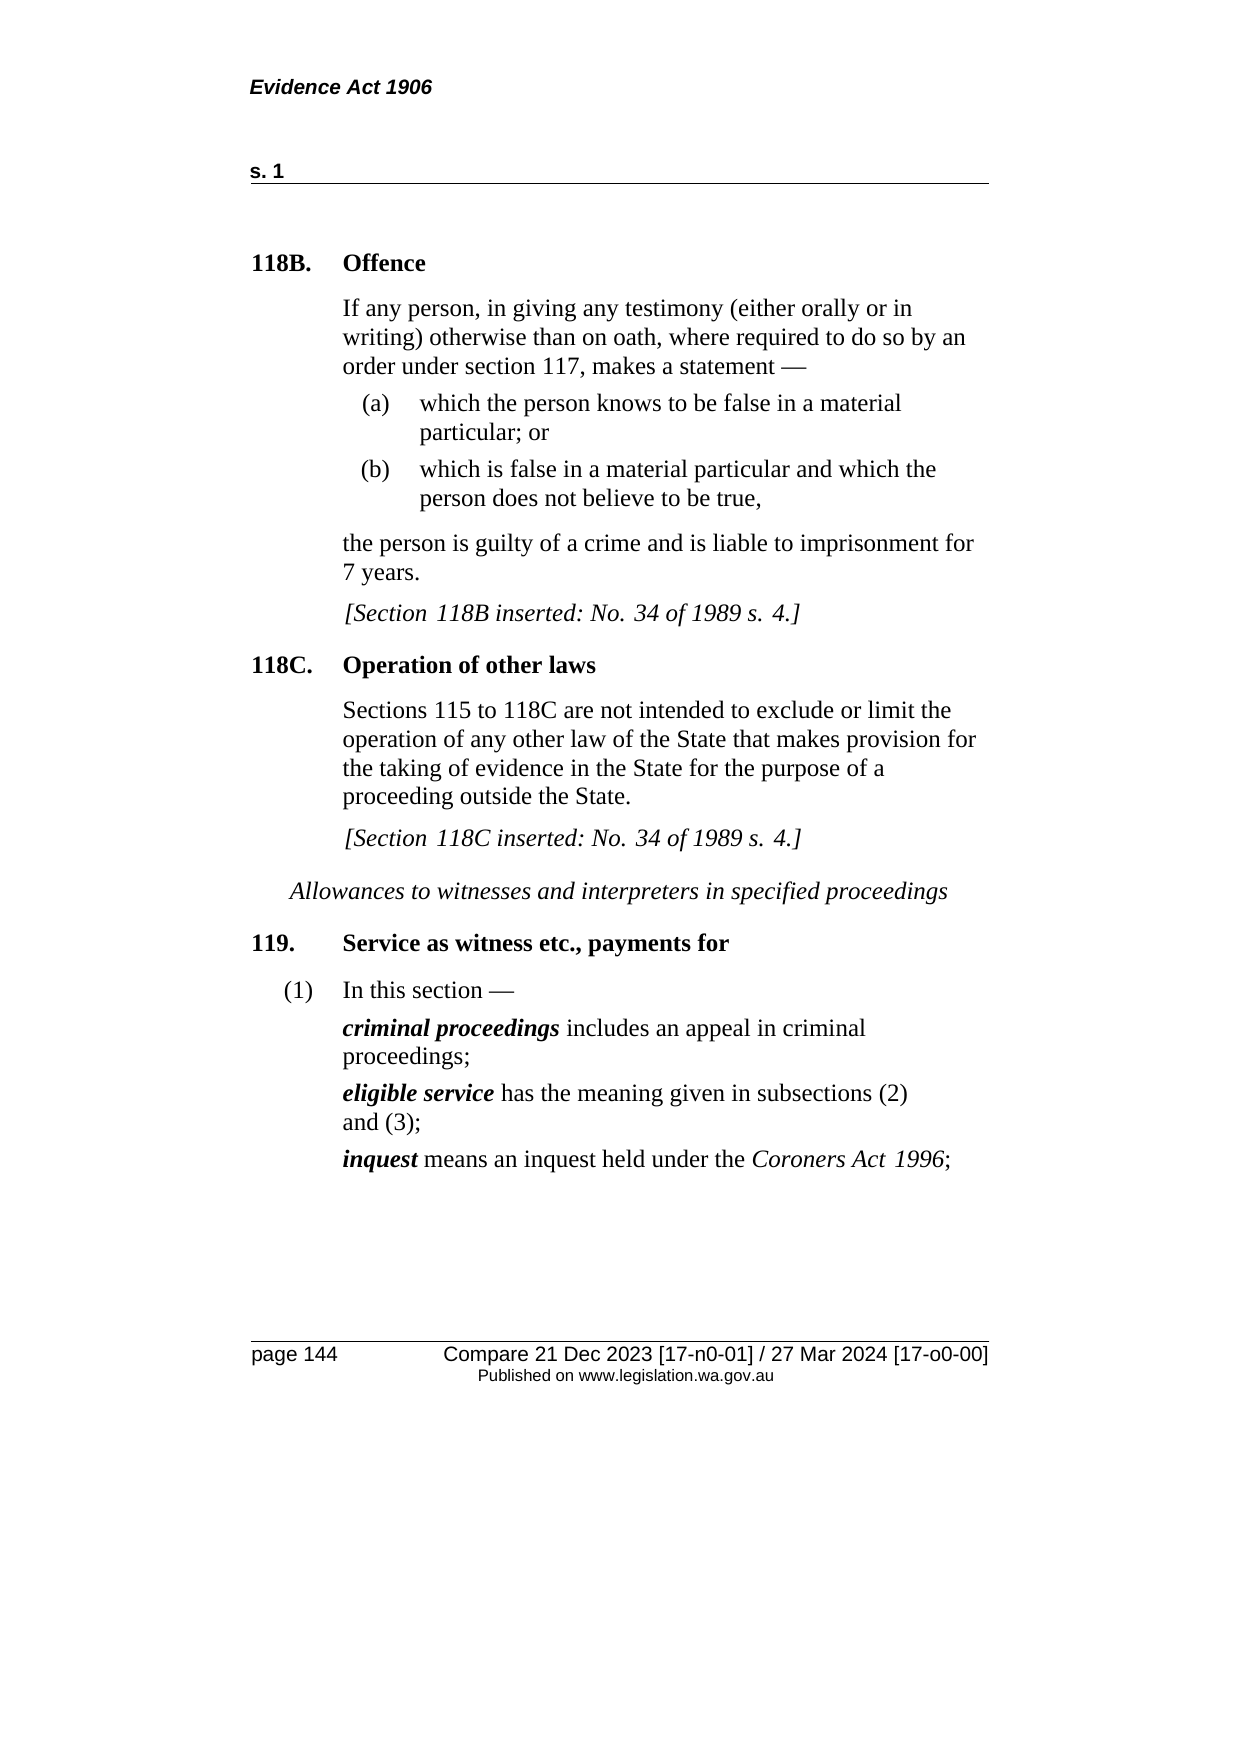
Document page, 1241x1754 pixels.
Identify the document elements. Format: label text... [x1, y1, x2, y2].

text the person is guilty of a crime and is liable to imprisonment for 7 years. [251, 528, 989, 586]
subtitle Allowances to witnesses and interpreters in specified proceedings [251, 876, 989, 905]
text eligible service has the meaning given in subsections (2) and (3); [251, 1078, 989, 1136]
text (b) which is false in a material particular and which the person does not believe to be true, [251, 454, 989, 511]
text [Section 118C inserted: No. 34 of 1989 s. 4.] [251, 823, 989, 851]
text inquest means an inquest held under the Coroners Act 1996; [251, 1144, 989, 1173]
subtitle 118C. Operation of other laws [251, 650, 989, 678]
text If any person, in giving any testimony (either orally or in writing) otherwise than on oath, where required to do so by an order under section 117, makes a statement — [251, 293, 989, 380]
text criminal proceedings includes an appeal in criminal proceedings; [251, 1013, 989, 1070]
subtitle 118B. Offence [251, 248, 989, 277]
text (a) which the person knows to be false in a material particular; or [251, 388, 989, 446]
text (1) In this section — [251, 976, 989, 1004]
text Sections 115 to 118C are not intended to exclude or limit the operation of any other law of the State that makes provision for the taking of evidence in the State for the purpose of a proceeding outside the State. [251, 695, 989, 810]
text [Section 118B inserted: No. 34 of 1989 s. 4.] [251, 598, 989, 627]
subtitle 119. Service as witness etc., payments for [251, 928, 989, 957]
